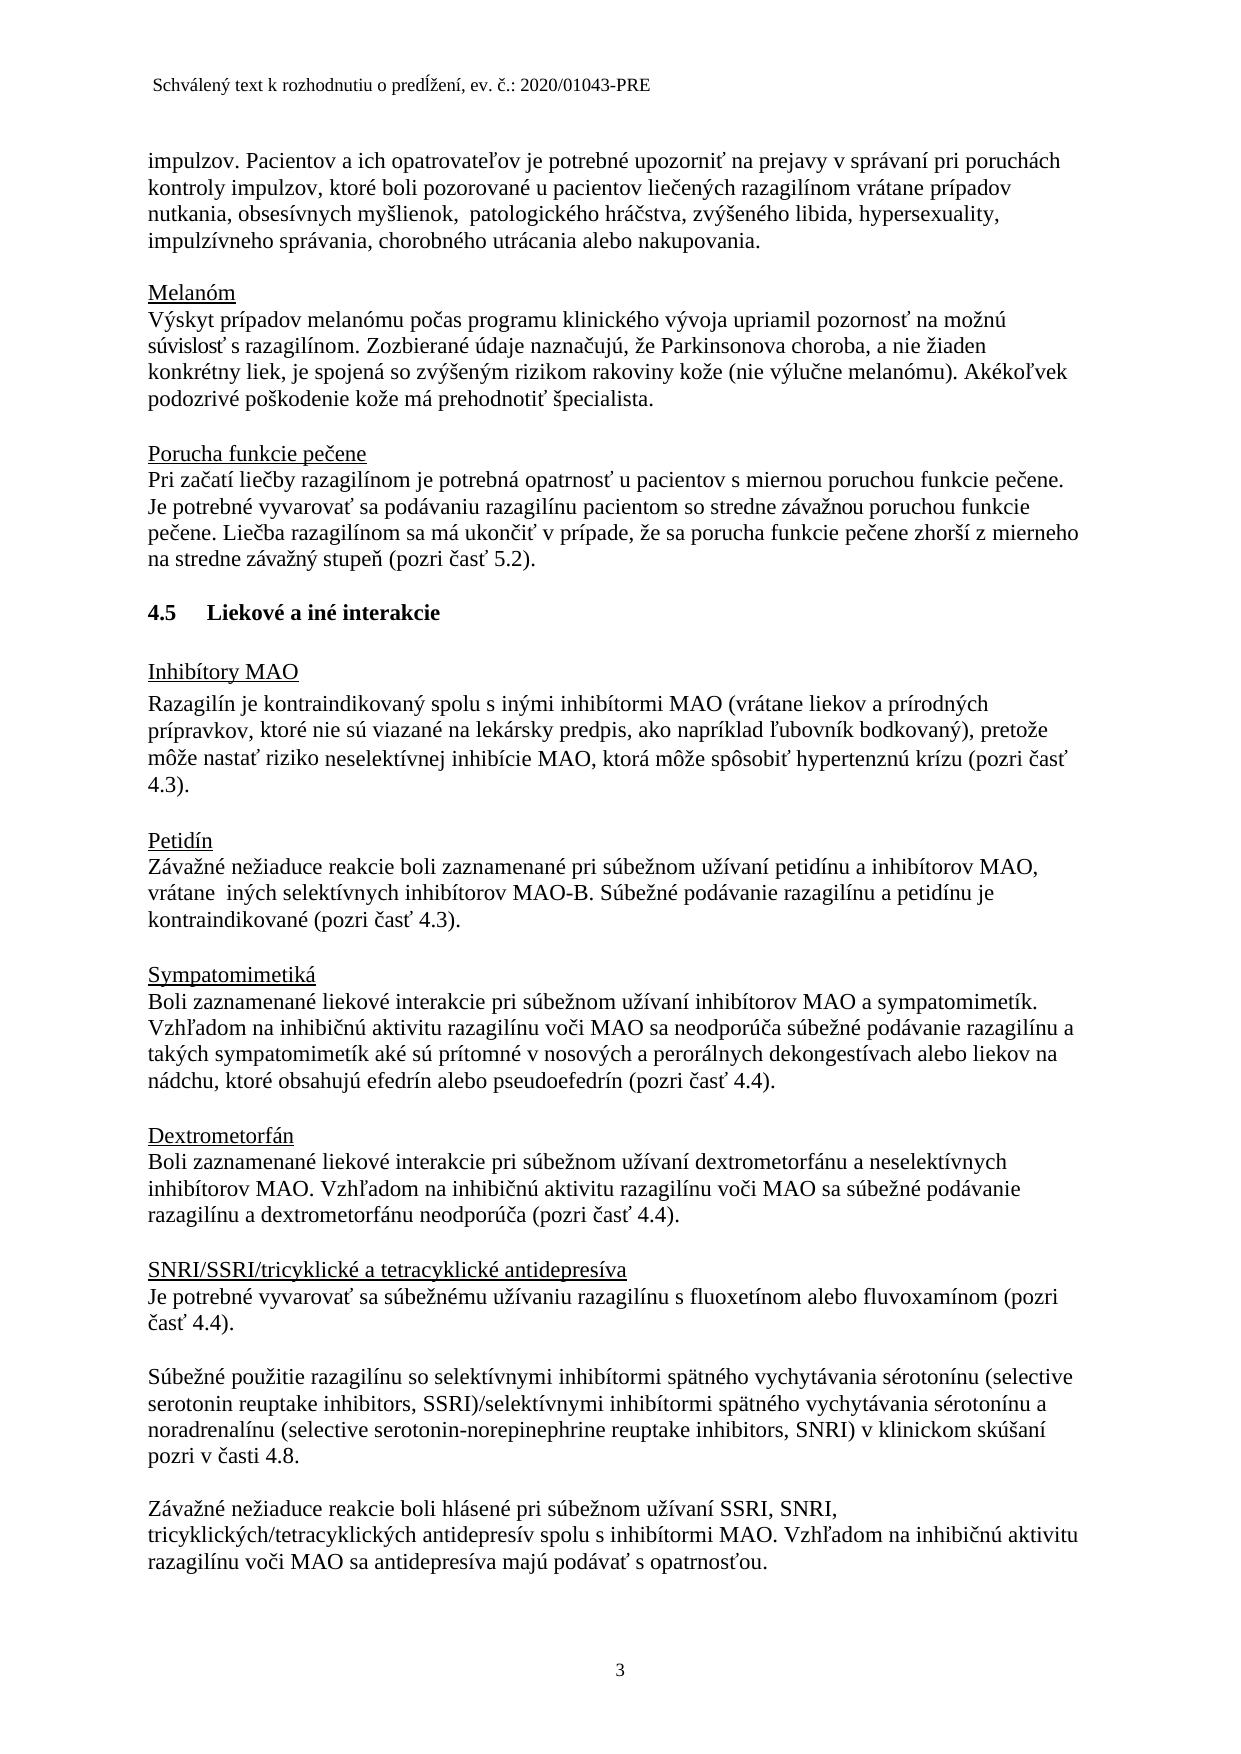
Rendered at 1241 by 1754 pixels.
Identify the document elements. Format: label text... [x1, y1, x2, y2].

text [148, 148, 1093, 253]
text Sympatomimetiká [148, 961, 1093, 988]
text Výskyt prípadov melanómu počas programu klinického vývoja upriamil pozornosť na možnú súvislosť s razagilínom. Zozbierané údaje naznačujú, že Parkinsonova choroba, a nie žiaden konkrétny liek, je spojená so zvýšeným rizikom rakoviny kože (nie výlučne melanómu). Akékoľvek podozrivé poškodenie kože má prehodnotiť špecialista. [148, 306, 1078, 411]
text Boli zaznamenané liekové interakcie pri súbežnom užívaní inhibítorov MAO a sympatomimetík. Vzhľadom na inhibičnú aktivitu razagilínu voči MAO sa neodporúča súbežné podávanie razagilínu a takých sympatomimetík aké sú prítomné v nosových a perorálnych dekongestívach alebo liekov na nádchu, ktoré obsahujú efedrín alebo pseudoefedrín (pozri časť 4.4). [148, 988, 1093, 1093]
text Inhibítory MAO [148, 658, 1079, 684]
text Je potrebné vyvarovať sa súbežnému užívaniu razagilínu s fluoxetínom alebo fluvoxamínom (pozri časť 4.4). [148, 1283, 1093, 1336]
text Petidín [148, 827, 1093, 853]
text Dextrometorfán [148, 1122, 1093, 1148]
text Pri začatí liečby razagilínom je potrebná opatrnosť u pacientov s miernou poruchou funkcie pečene. Je potrebné vyvarovať sa podávaniu razagilínu pacientom so stredne závažnou poruchou funkcie pečene. Liečba razagilínom sa má ukončiť v prípade, že sa porucha funkcie pečene zhorší z mierneho na stredne závažný stupeň (pozri časť 5.2). [148, 466, 1083, 572]
text SNRI/SSRI/tricyklické a tetracyklické antidepresíva [148, 1257, 1093, 1283]
text Závažné nežiaduce reakcie boli hlásené pri súbežnom užívaní SSRI, SNRI, tricyklických/tetracyklických antidepresív spolu s inhibítormi MAO. Vzhľadom na inhibičnú aktivitu razagilínu voči MAO sa antidepresíva majú podávať s opatrnosťou. [148, 1495, 1085, 1574]
text 4.5 Liekové a iné interakcie [148, 599, 1093, 626]
text Súbežné použitie razagilínu so selektívnymi inhibítormi spätného vychytávania sérotonínu (selective serotonin reuptake inhibitors, SSRI)/selektívnymi inhibítormi spätného vychytávania sérotonínu a noradrenalínu (selective serotonin-norepinephrine reuptake inhibitors, SNRI) v klinickom skúšaní pozri v časti 4.8. [148, 1363, 1093, 1469]
text Závažné nežiaduce reakcie boli zaznamenané pri súbežnom užívaní petidínu a inhibítorov MAO, vrátane iných selektívnych inhibítorov MAO-B. Súbežné podávanie razagilínu a petidínu je kontraindikované (pozri časť 4.3). [148, 853, 1093, 932]
text Melanóm [148, 279, 1093, 306]
text Porucha funkcie pečene [148, 440, 1093, 466]
text Boli zaznamenané liekové interakcie pri súbežnom užívaní dextrometorfánu a neselektívnych inhibítorov MAO. Vzhľadom na inhibičnú aktivitu razagilínu voči MAO sa súbežné podávanie razagilínu a dextrometorfánu neodporúča (pozri časť 4.4). [148, 1148, 1093, 1227]
text Razagilín je kontraindikovaný spolu s inými inhibítormi MAO (vrátane liekov a prírodných prípravkov, ktoré nie sú viazané na lekársky predpis, ako napríklad ľubovník bodkovaný), pretože môže nastať riziko neselektívnej inhibície MAO, ktorá môže spôsobiť hypertenznú krízu (pozri časť 4.3). [148, 689, 1079, 797]
